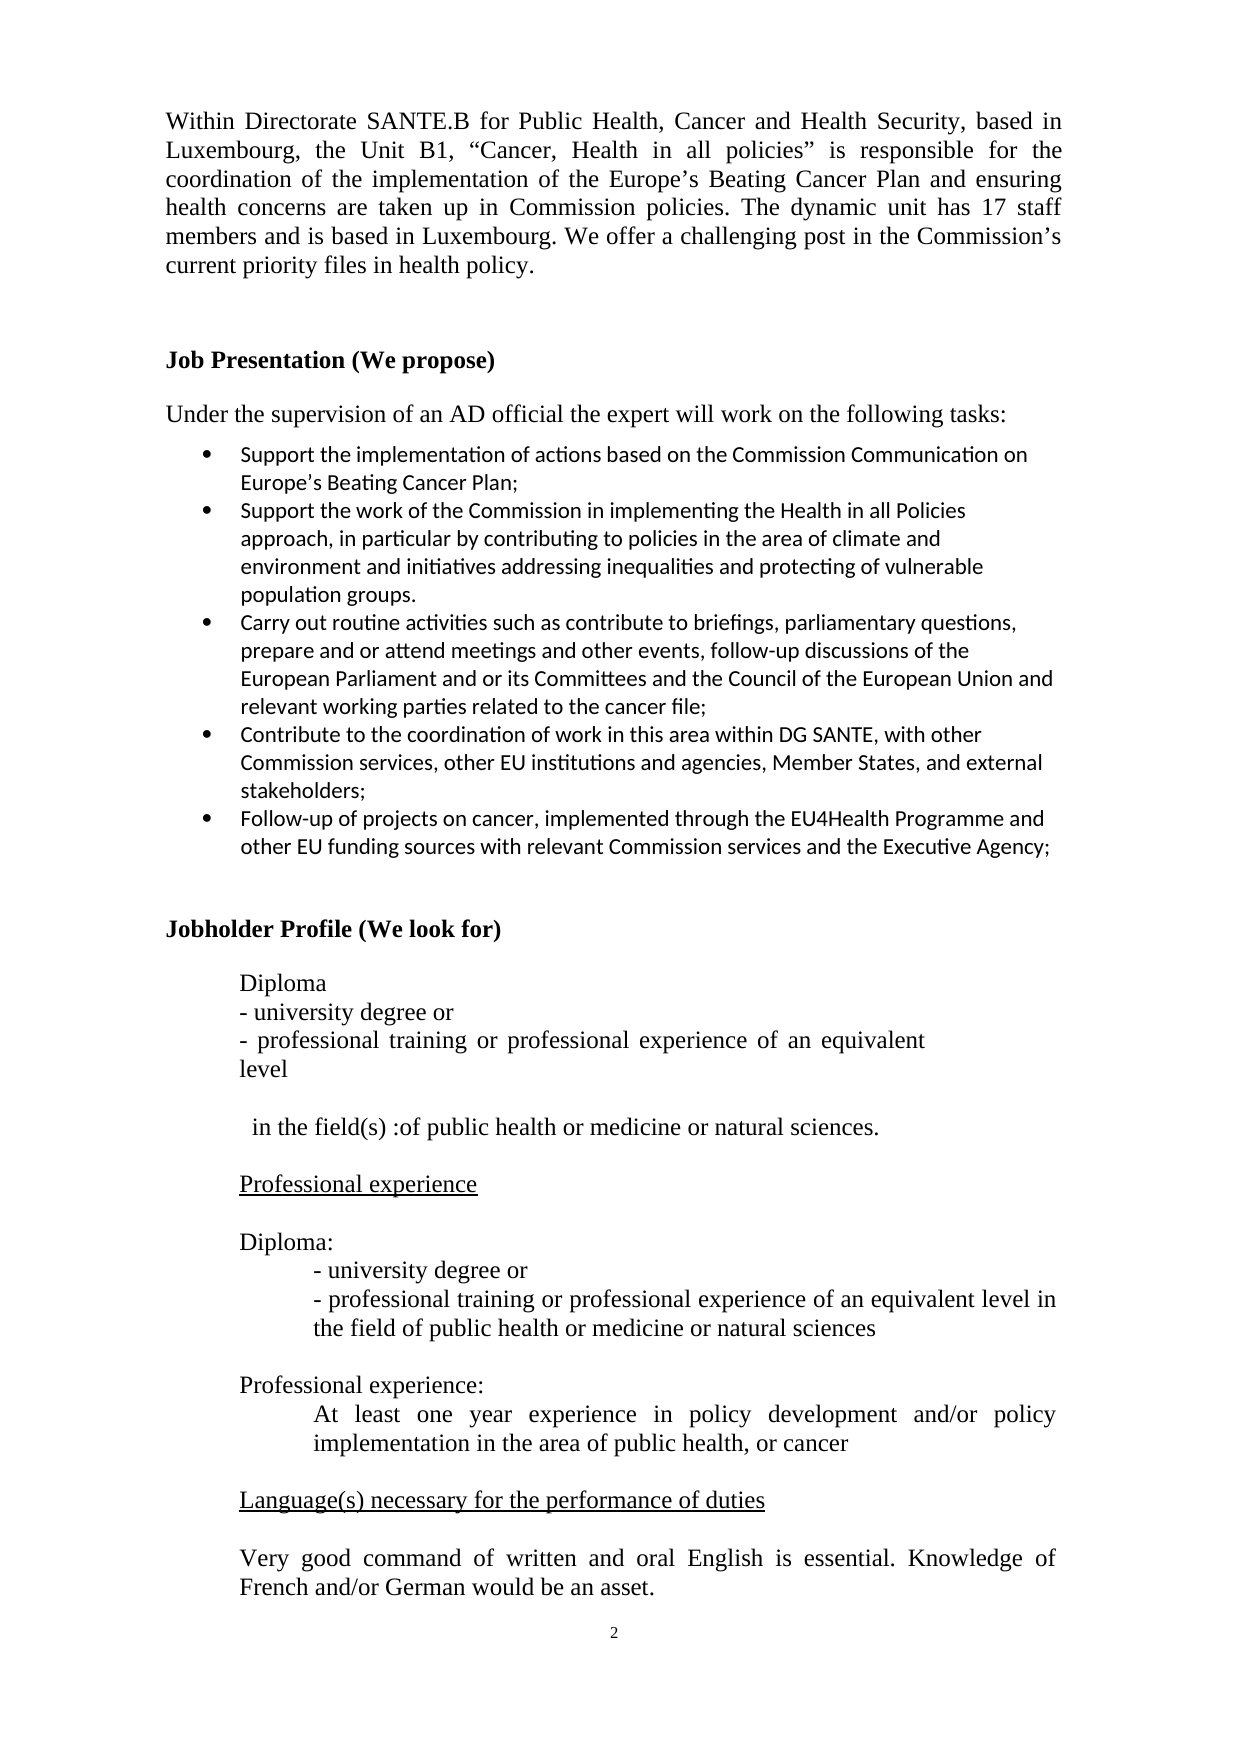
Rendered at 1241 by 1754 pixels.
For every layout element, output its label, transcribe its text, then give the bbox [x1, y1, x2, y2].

list Jobholder Profile (We look for) [165, 914, 1063, 943]
list Job Presentation (We propose) [165, 345, 1063, 374]
